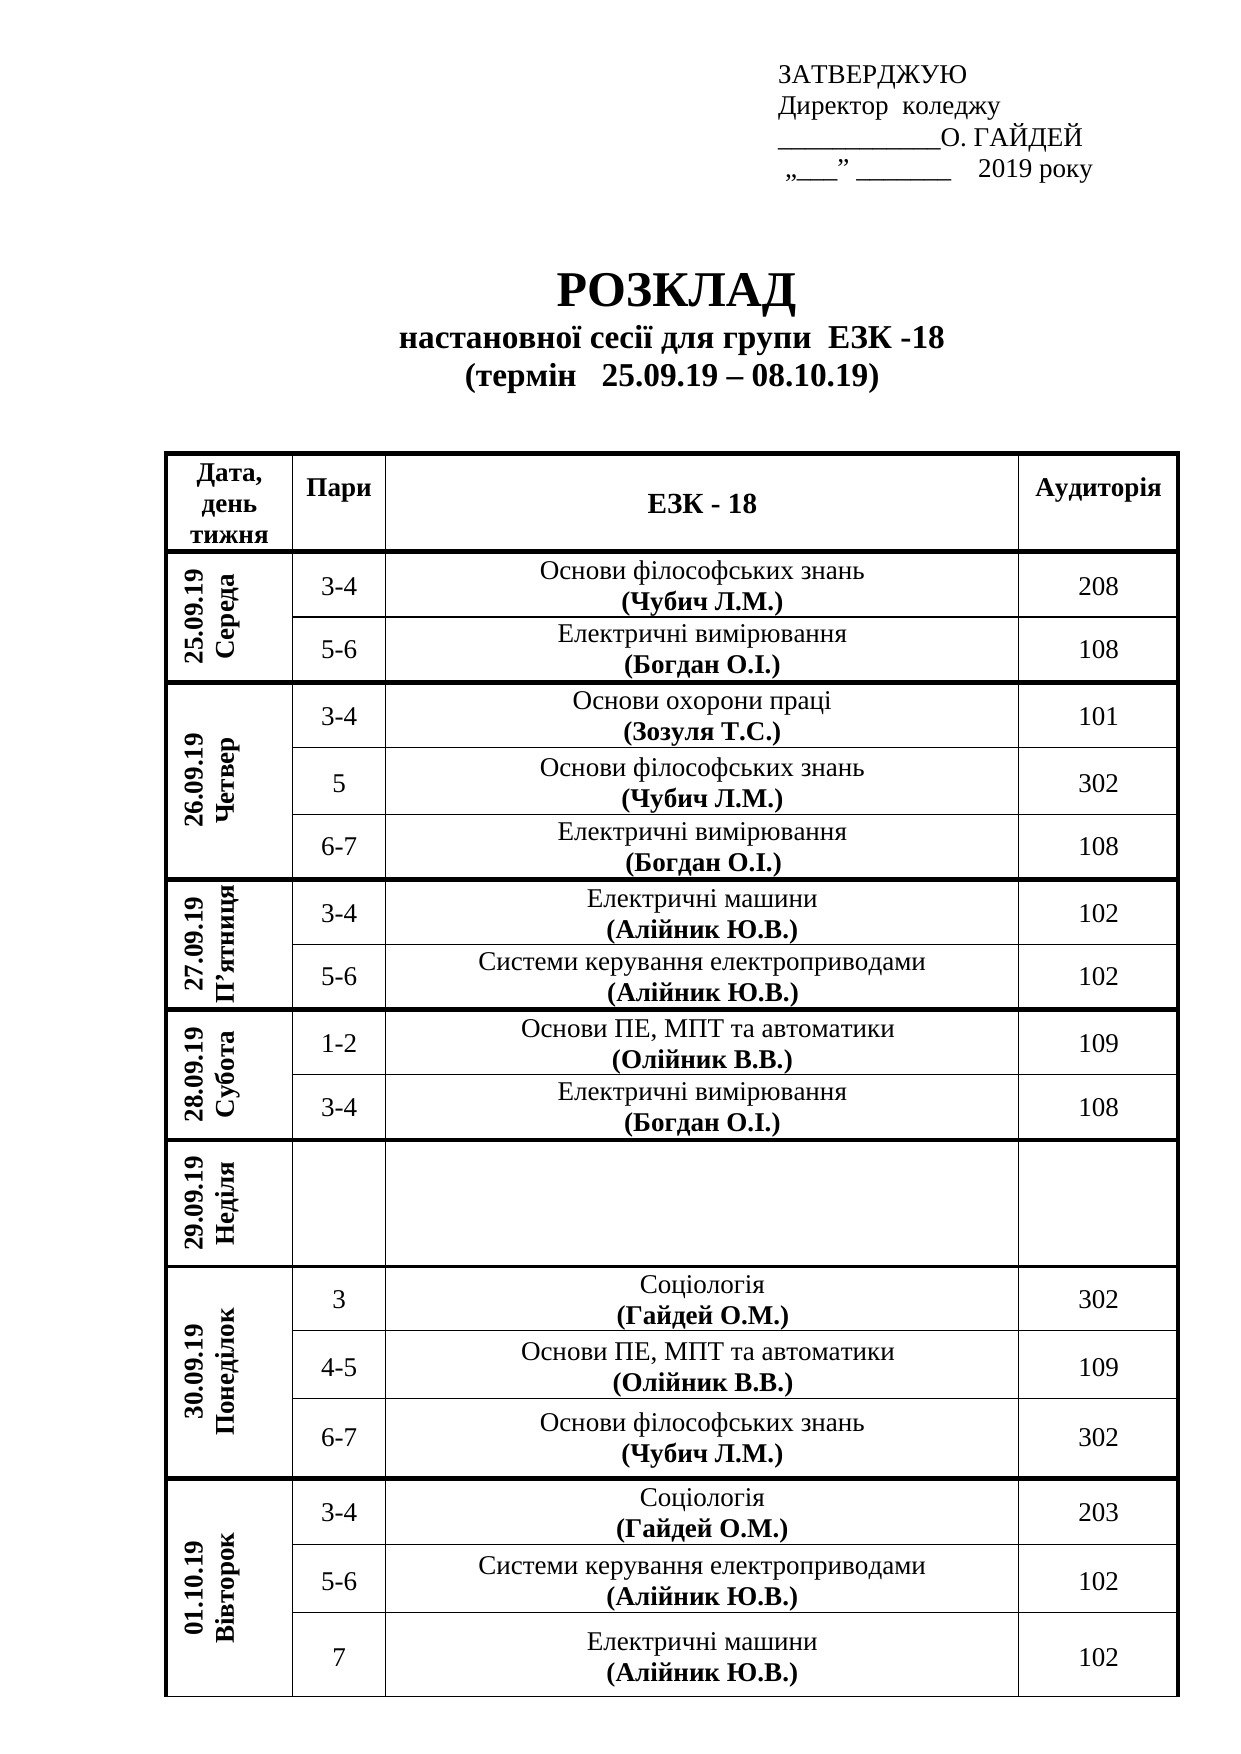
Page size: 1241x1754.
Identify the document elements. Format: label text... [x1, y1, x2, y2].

table_header Аудиторія [1019, 456, 1176, 549]
table_cell 3-4 [293, 685, 385, 747]
table_cell 6-7 [293, 1399, 385, 1476]
table_cell 29.09.19 Неділя [168, 1142, 292, 1265]
table_cell 01.10.19 Вівторок [168, 1481, 292, 1696]
table_header Дата, день тижня [168, 456, 292, 549]
table_cell 28.09.19 Субота [168, 1012, 292, 1138]
table_cell 6-7 [293, 815, 385, 877]
table_cell 3-4 [293, 1075, 385, 1138]
table_cell Основи філософських знань (Чубич Л.М.) [386, 748, 1018, 814]
table_cell 208 [1019, 554, 1176, 616]
table_cell 5 [293, 748, 385, 814]
table_cell 302 [1019, 1399, 1176, 1476]
table_cell Основи ПЕ, МПТ та автоматики (Олійник В.В.) [386, 1012, 1018, 1074]
table_cell 3-4 [293, 554, 385, 616]
table_cell Основи ПЕ, МПТ та автоматики (Олійник В.В.) [386, 1331, 1018, 1397]
table_cell 30.09.19 Понеділок [168, 1268, 292, 1476]
table_cell 101 [1019, 685, 1176, 747]
table_cell Електричні вимірювання (Богдан О.І.) [386, 1075, 1018, 1138]
table_cell 5-6 [293, 618, 385, 680]
text (термін 25.09.19 – 08.10.19) [177, 355, 1167, 394]
table_cell 108 [1019, 1075, 1176, 1138]
table_cell 3-4 [293, 1481, 385, 1544]
table_cell 27.09.19 П’ятниця [168, 882, 292, 1007]
table_cell Основи філософських знань (Чубич Л.М.) [386, 554, 1018, 616]
table_cell 102 [1019, 1613, 1176, 1696]
text настановної сесії для групи ЕЗК -18 [177, 317, 1167, 355]
text „___” _______ 2019 року [767, 152, 1175, 183]
table_cell 25.09.19 Середа [168, 554, 292, 680]
table_cell 5-6 [293, 945, 385, 1007]
table_cell Основи охорони праці (Зозуля Т.С.) [386, 685, 1018, 747]
text Директор коледжу [767, 89, 1175, 121]
table_header Пари [293, 456, 385, 549]
table_cell 3 [293, 1268, 385, 1330]
table_cell Системи керування електроприводами (Алійник Ю.В.) [386, 945, 1018, 1007]
table_cell 109 [1019, 1012, 1176, 1074]
table_cell [293, 1142, 385, 1265]
table_cell 26.09.19 Четвер [168, 685, 292, 877]
table_cell 7 [293, 1613, 385, 1696]
table_cell Електричні машини (Алійник Ю.В.) [386, 882, 1018, 944]
table_cell Електричні вимірювання (Богдан О.І.) [386, 815, 1018, 877]
text РОЗКЛАД [177, 259, 1175, 317]
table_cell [386, 1545, 1018, 1612]
table_cell [1019, 1142, 1176, 1265]
table_cell 3-4 [293, 882, 385, 944]
table_cell 102 [1019, 1545, 1176, 1612]
table_header ЕЗК - 18 [386, 456, 1018, 549]
table_cell Електричні машини (Алійник Ю.В.) [386, 1613, 1018, 1696]
table_cell 109 [1019, 1331, 1176, 1397]
text ____________О. ГАЙДЕЙ [767, 121, 1175, 152]
text ЗАТВЕРДЖУЮ [767, 58, 1175, 89]
table_cell 4-5 [293, 1331, 385, 1397]
table_cell 302 [1019, 748, 1176, 814]
table_cell 102 [1019, 882, 1176, 944]
table_cell 108 [1019, 618, 1176, 680]
table_cell Електричні вимірювання (Богдан О.І.) [386, 618, 1018, 680]
table_cell Соціологія (Гайдей О.М.) [386, 1268, 1018, 1330]
table_cell 203 [1019, 1481, 1176, 1544]
table_cell Основи філософських знань (Чубич Л.М.) [386, 1399, 1018, 1476]
table_cell 1-2 [293, 1012, 385, 1074]
table_cell 102 [1019, 945, 1176, 1007]
table_cell [386, 1142, 1018, 1265]
table_cell Соціологія (Гайдей О.М.) [386, 1481, 1018, 1544]
table_cell 5-6 [293, 1545, 385, 1612]
table_cell 108 [1019, 815, 1176, 877]
table_cell 302 [1019, 1268, 1176, 1330]
